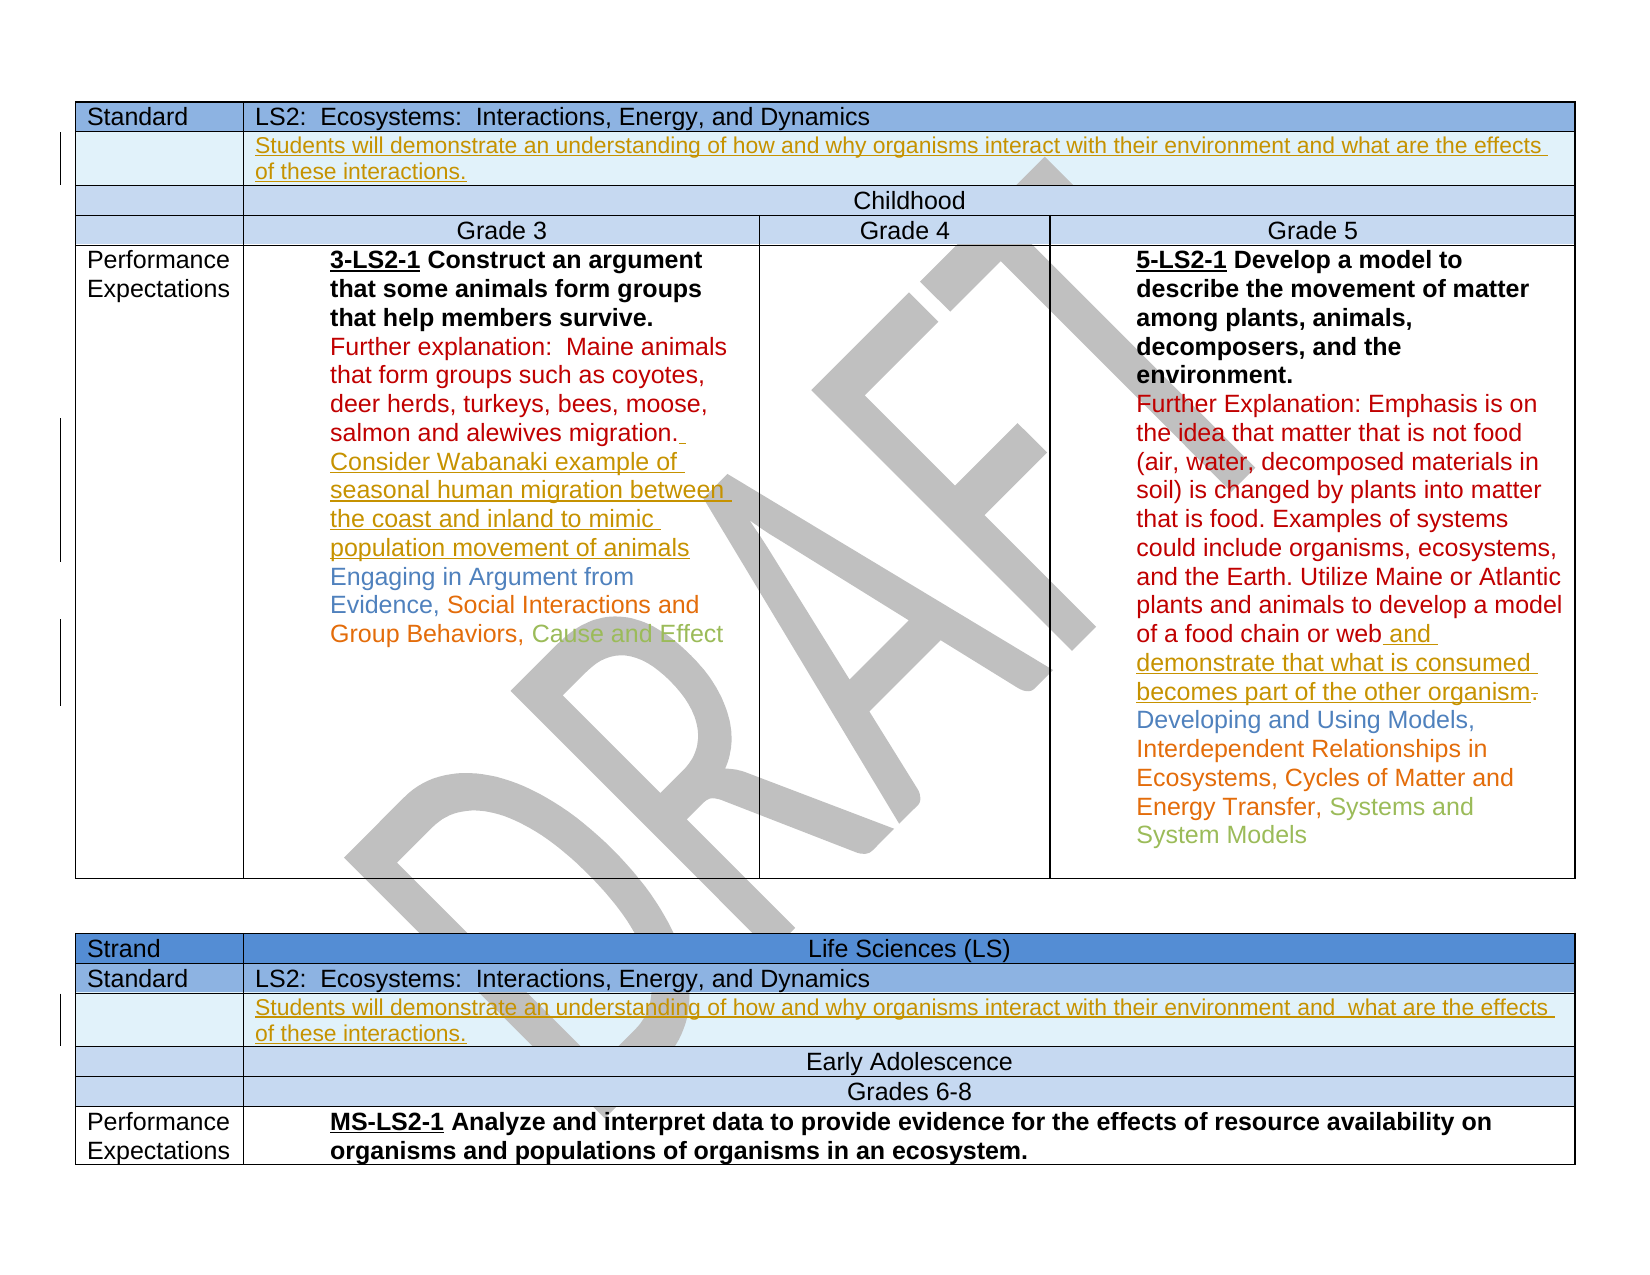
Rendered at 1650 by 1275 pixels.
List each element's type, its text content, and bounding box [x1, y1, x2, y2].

table_header Strand [76, 934, 243, 963]
table_cell [76, 216, 243, 244]
table_cell LS2: Ecosystems: Interactions, Energy, and Dynamics [244, 964, 1574, 992]
table_header Life Sciences (LS) [244, 934, 1574, 963]
table_cell [76, 1077, 243, 1106]
table_cell LS2: Ecosystems: Interactions, Energy, and Dynamics [244, 103, 1574, 131]
table_cell Early Adolescence [244, 1047, 1574, 1076]
table_cell Grade 5 [1051, 216, 1574, 244]
table_cell Grades 6-8 [244, 1077, 1574, 1106]
table_cell Grade 3 [244, 216, 759, 244]
table_cell [760, 246, 1049, 878]
table_cell Grade 4 [760, 216, 1049, 244]
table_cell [244, 1107, 1574, 1164]
table_cell [76, 1047, 243, 1076]
table_cell Performance Expectations [76, 246, 243, 878]
table_cell 5-LS2-1 Develop a model to describe the movement of matter among plants, animals, decomposers, and the environment. Further Explanation: Emphasis is on the idea that matter that is not food (air, water, decomposed materials in soil) is changed by plants into matter that is food. Examples of systems could include organisms, ecosystems, and the Earth. Utilize Maine or Atlantic plants and animals to develop a model of a food chain or web Developing and Using Models, Interdependent Relationships in Ecosystems, Cycles of Matter and Energy Transfer, Systems and System Models [1051, 246, 1574, 878]
table_cell Standard [76, 964, 243, 992]
table_cell [76, 186, 243, 215]
table_cell Childhood [244, 186, 1574, 215]
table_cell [76, 1107, 243, 1164]
table_cell Standard [76, 103, 243, 131]
table_cell 3-LS2-1 Construct an argument that some animals form groups that help members survive. Further explanation: Maine animals that form groups such as coyotes, deer herds, turkeys, bees, moose, salmon and alewives migration. Engaging in Argument from Evidence, Social Interactions and Group Behaviors, Cause and Effect [244, 246, 759, 878]
